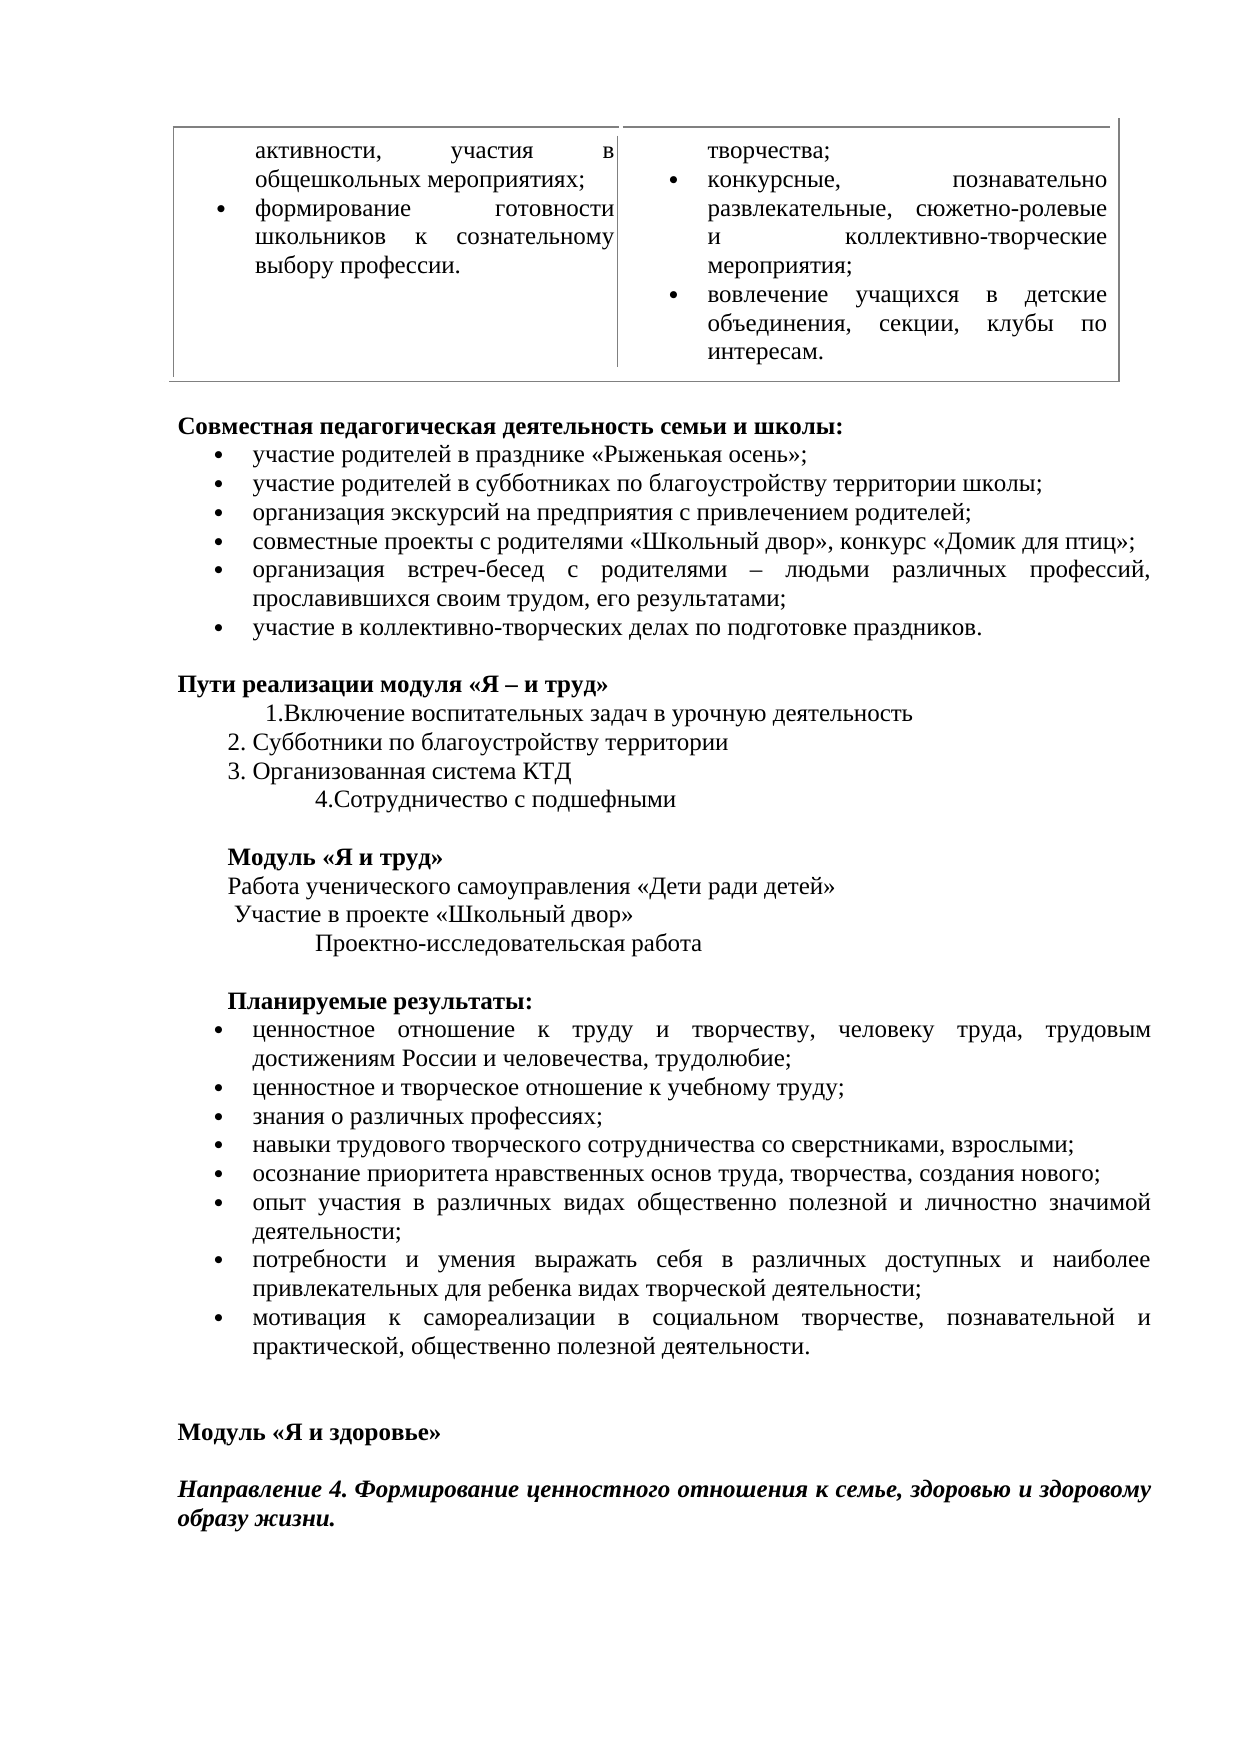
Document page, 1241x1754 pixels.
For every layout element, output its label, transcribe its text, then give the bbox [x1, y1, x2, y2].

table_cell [622, 122, 1115, 373]
text 4.Сотрудничество с подшефными [177, 784, 1152, 813]
list участие в коллективно-творческих делах по подготовке праздников. [215, 612, 1152, 641]
text Направление 4. Формирование ценностного отношения к семье, здоровью и здоровому образу жизни. [177, 1474, 1152, 1532]
list организация экскурсий на предприятия с привлечением родителей; [215, 497, 1152, 526]
text Совместная педагогическая деятельность семьи и школы: [177, 411, 1152, 439]
list знания о различных профессиях; [215, 1101, 1152, 1129]
list совместные проекты с родителями «Школьный двор», конкурс «Домик для птиц»; [215, 526, 1152, 554]
list осознание приоритета нравственных основ труда, творчества, создания нового; [215, 1158, 1152, 1187]
text Модуль «Я и здоровье» [177, 1417, 1152, 1446]
text Работа ученического самоуправления «Дети ради детей» [177, 871, 1152, 899]
list мотивация к самореализации в социальном творчестве, познавательной и практической, общественно полезной деятельности. [215, 1302, 1152, 1359]
list участие родителей в субботниках по благоустройству территории школы; [215, 468, 1152, 497]
text Планируемые результаты: [177, 986, 1152, 1014]
list организация встреч-бесед с родителями – людьми различных профессий, прославившихся своим трудом, его результатами; [215, 554, 1152, 612]
text 3. Организованная система КТД [177, 756, 1152, 784]
text Пути реализации модуля «Я – и труд» [177, 669, 1152, 698]
text 1.Включение воспитательных задач в урочную деятельность [177, 698, 1152, 727]
text Участие в проекте «Школьный двор» [177, 899, 1152, 928]
list участие родителей в празднике «Рыженькая осень»; [215, 439, 1152, 468]
list навыки трудового творческого сотрудничества со сверстниками, взрослыми; [215, 1129, 1152, 1158]
text Модуль «Я и труд» [177, 842, 1152, 871]
list ценностное и творческое отношение к учебному труду; [215, 1072, 1152, 1101]
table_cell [169, 122, 622, 373]
list потребности и умения выражать себя в различных доступных и наиболее привлекательных для ребенка видах творческой деятельности; [215, 1244, 1152, 1302]
list опыт участия в различных видах общественно полезной и личностно значимой деятельности; [215, 1187, 1152, 1244]
text 2. Субботники по благоустройству территории [177, 727, 1152, 756]
list ценностное отношение к труду и творчеству, человеку труда, трудовым достижениям России и человечества, трудолюбие; [215, 1014, 1152, 1072]
text Проектно-исследовательская работа [177, 928, 1152, 957]
